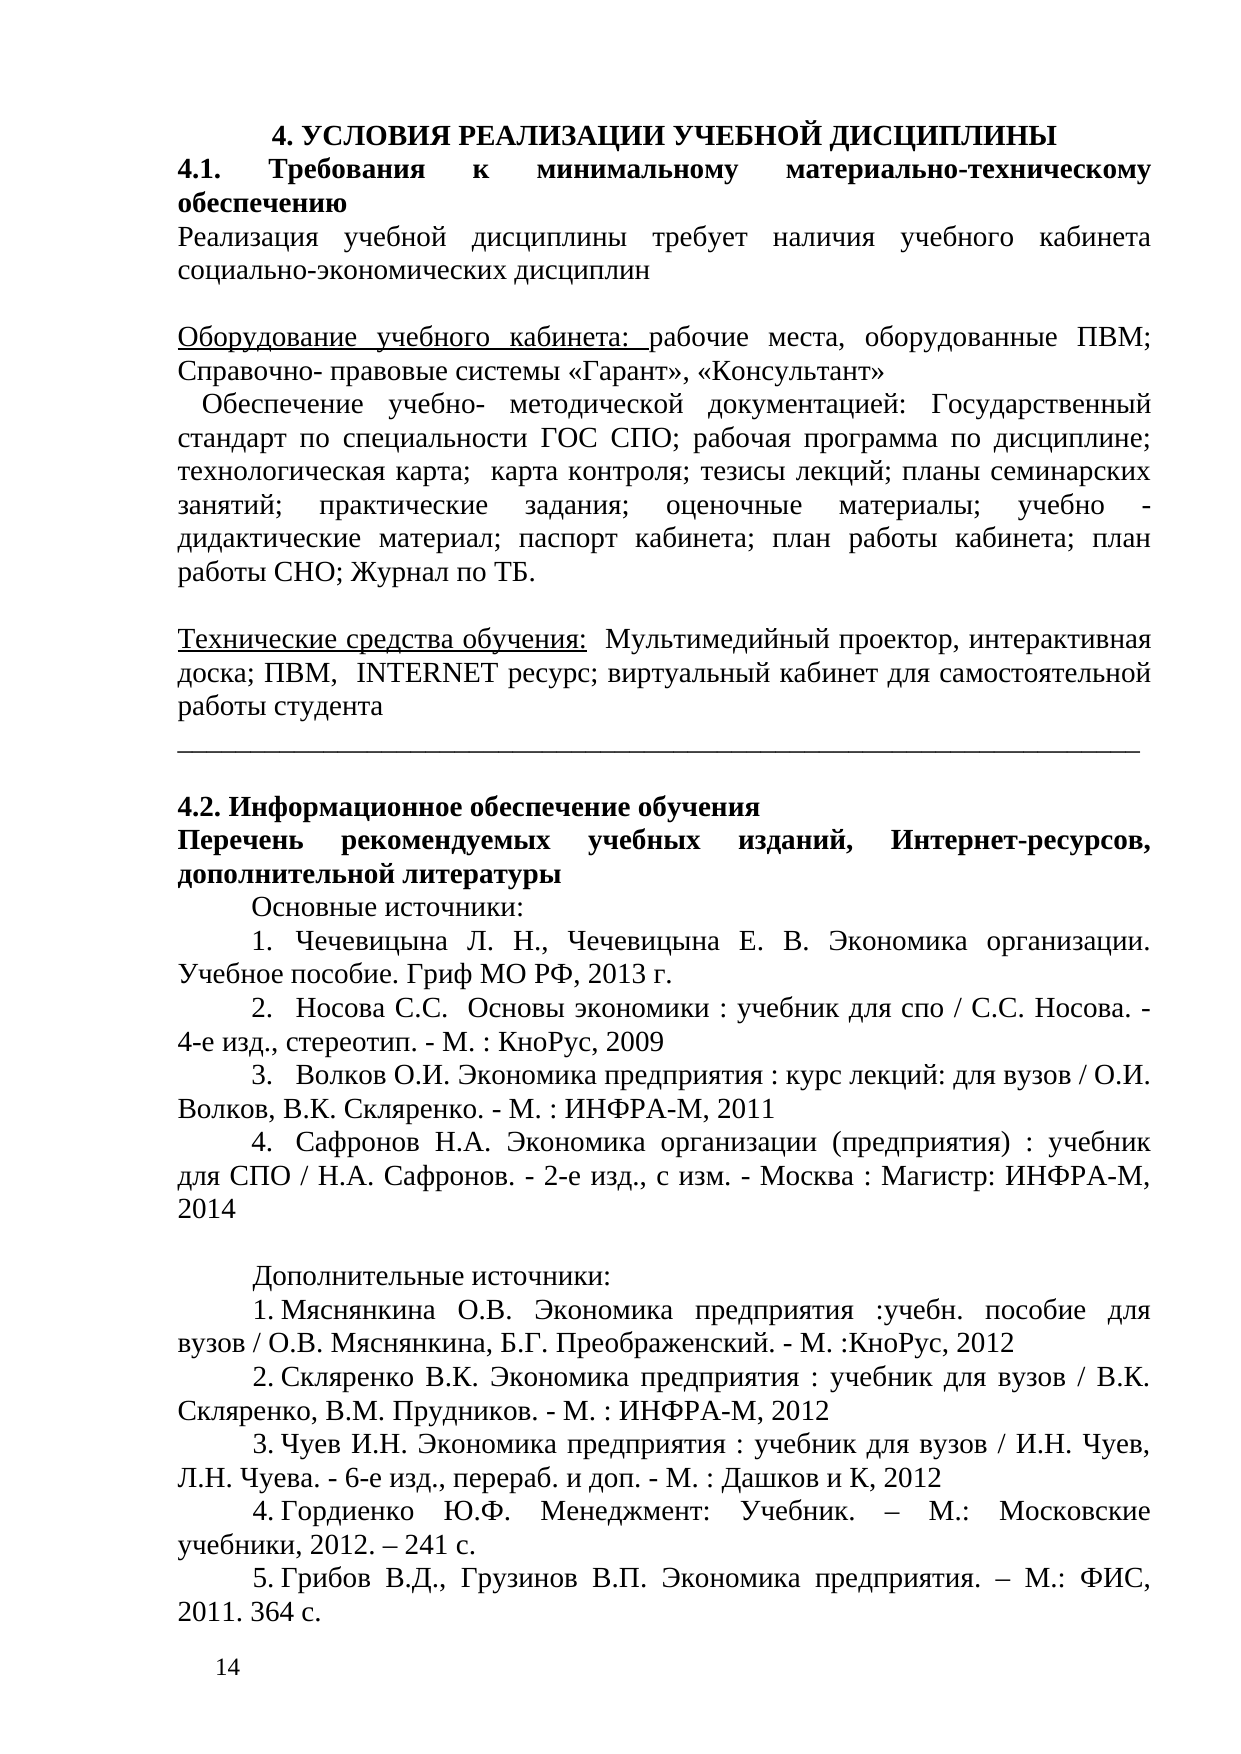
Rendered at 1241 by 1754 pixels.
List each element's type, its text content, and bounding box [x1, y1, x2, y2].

list Носова С.С. Основы экономики : учебник для спо / С.С. Носова. - 4-е изд., стереотип. - М. : КноРус, 2009 [177, 990, 1152, 1057]
list Чуев И.Н. Экономика предприятия : учебник для вузов / И.Н. Чуев, Л.Н. Чуева. - 6-е изд., перераб. и доп. - М. : Дашков и К, 2012 [177, 1426, 1152, 1493]
list Гордиенко Ю.Ф. Менеджмент: Учебник. – М.: Московские учебники, 2012. – 241 с. [177, 1493, 1152, 1560]
text Обеспечение учебно- методической документацией: Государственный стандарт по специальности ГОС СПО; рабочая программа по дисциплине; технологическая карта; карта контроля; тезисы лекций; планы семинарских занятий; практические задания; оценочные материалы; учебно - дидактические материал; паспорт кабинета; план работы кабинета; план работы СНО; Журнал по ТБ. [177, 386, 1152, 588]
text 4.1. Требования к минимальному материально-техническому обеспечению [177, 152, 1152, 219]
text __________________________________________________________________ [177, 722, 1152, 755]
text Технические средства обучения: Мультимедийный проектор, интерактивная доска; ПВМ, INTERNET ресурс; виртуальный кабинет для самостоятельной работы студента [177, 621, 1152, 722]
text Реализация учебной дисциплины требует наличия учебного кабинета социально-экономических дисциплин [177, 219, 1152, 286]
list Скляренко В.К. Экономика предприятия : учебник для вузов / В.К. Скляренко, В.М. Прудников. - М. : ИНФРА-М, 2012 [177, 1359, 1152, 1426]
text Оборудование учебного кабинета: рабочие места, оборудованные ПВМ; Справочно- правовые системы «Гарант», «Консультант» [177, 319, 1152, 386]
list Мяснянкина О.В. Экономика предприятия :учебн. пособие для вузов / О.В. Мяснянкина, Б.Г. Преображенский. - М. :КноРус, 2012 [177, 1292, 1152, 1359]
subtitle 4. условия реализации УЧЕБНОЙ дисциплины [177, 118, 1152, 152]
list Сафронов Н.А. Экономика организации (предприятия) : учебник для СПО / Н.А. Сафронов. - 2-е изд., с изм. - Москва : Магистр: ИНФРА-М, 2014 [177, 1124, 1152, 1225]
list Дополнительные источники: [252, 1258, 1152, 1292]
subtitle 4.2. Информационное обеспечение обучения [177, 789, 1152, 822]
text Основные источники: [177, 889, 1152, 923]
list Волков О.И. Экономика предприятия : курс лекций: для вузов / О.И. Волков, В.К. Скляренко. - М. : ИНФРА-М, 2011 [177, 1057, 1152, 1124]
list Грибов В.Д., Грузинов В.П. Экономика предприятия. – М.: ФИС, 2011. 364 с. [177, 1560, 1152, 1627]
text Перечень рекомендуемых учебных изданий, Интернет-ресурсов, дополнительной литературы [177, 822, 1152, 889]
list Чечевицына Л. Н., Чечевицына Е. В. Экономика организации. Учебное пособие. Гриф МО РФ, 2013 г. [177, 923, 1152, 990]
